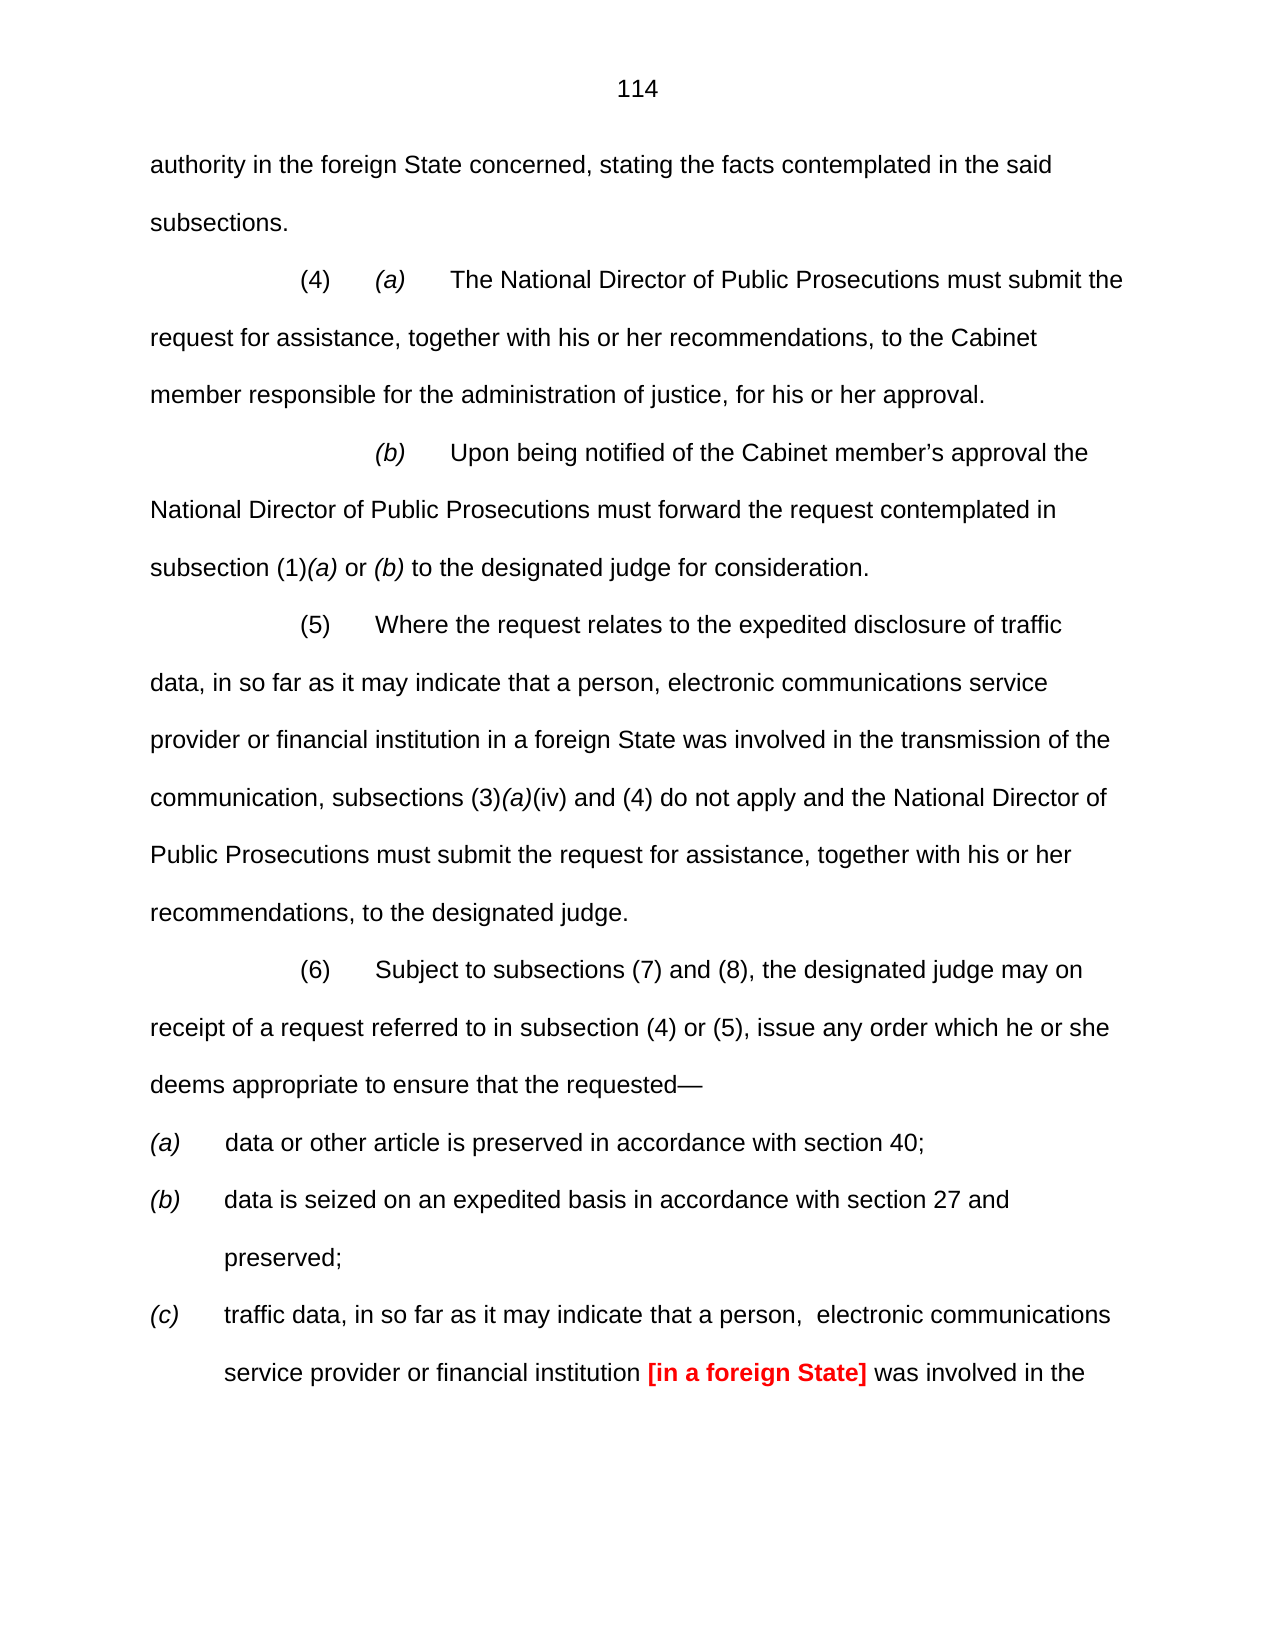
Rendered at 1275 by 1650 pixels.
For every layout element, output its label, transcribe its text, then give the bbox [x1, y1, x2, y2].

text (5) Where the request relates to the expedited disclosure of traffic data, in so far as it may indicate that a person, electronic communications service provider or financial institution in a foreign State was involved in the transmission of the communication, subsections (3)(a)(iv) and (4) do not apply and the National Director of Public Prosecutions must submit the request for assistance, together with his or her recommendations, to the designated judge. [150, 610, 1125, 926]
text (b) data is seized on an expedited basis in accordance with section 27 and preserved; [150, 1185, 1125, 1271]
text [150, 1300, 1125, 1386]
text (b) Upon being notified of the Cabinet member’s approval the National Director of Public Prosecutions must forward the request contemplated in subsection (1)(a) or (b) to the designated judge for consideration. [150, 437, 1125, 581]
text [150, 150, 1125, 236]
text (a) data or other article is preserved in accordance with section 40; [150, 1127, 1125, 1156]
text (4) (a) The National Director of Public Prosecutions must submit the request for assistance, together with his or her recommendations, to the Cabinet member responsible for the administration of justice, for his or her approval. [150, 265, 1125, 409]
text (6) Subject to subsections (7) and (8), the designated judge may on receipt of a request referred to in subsection (4) or (5), issue any order which he or she deems appropriate to ensure that the requested— [150, 955, 1125, 1099]
